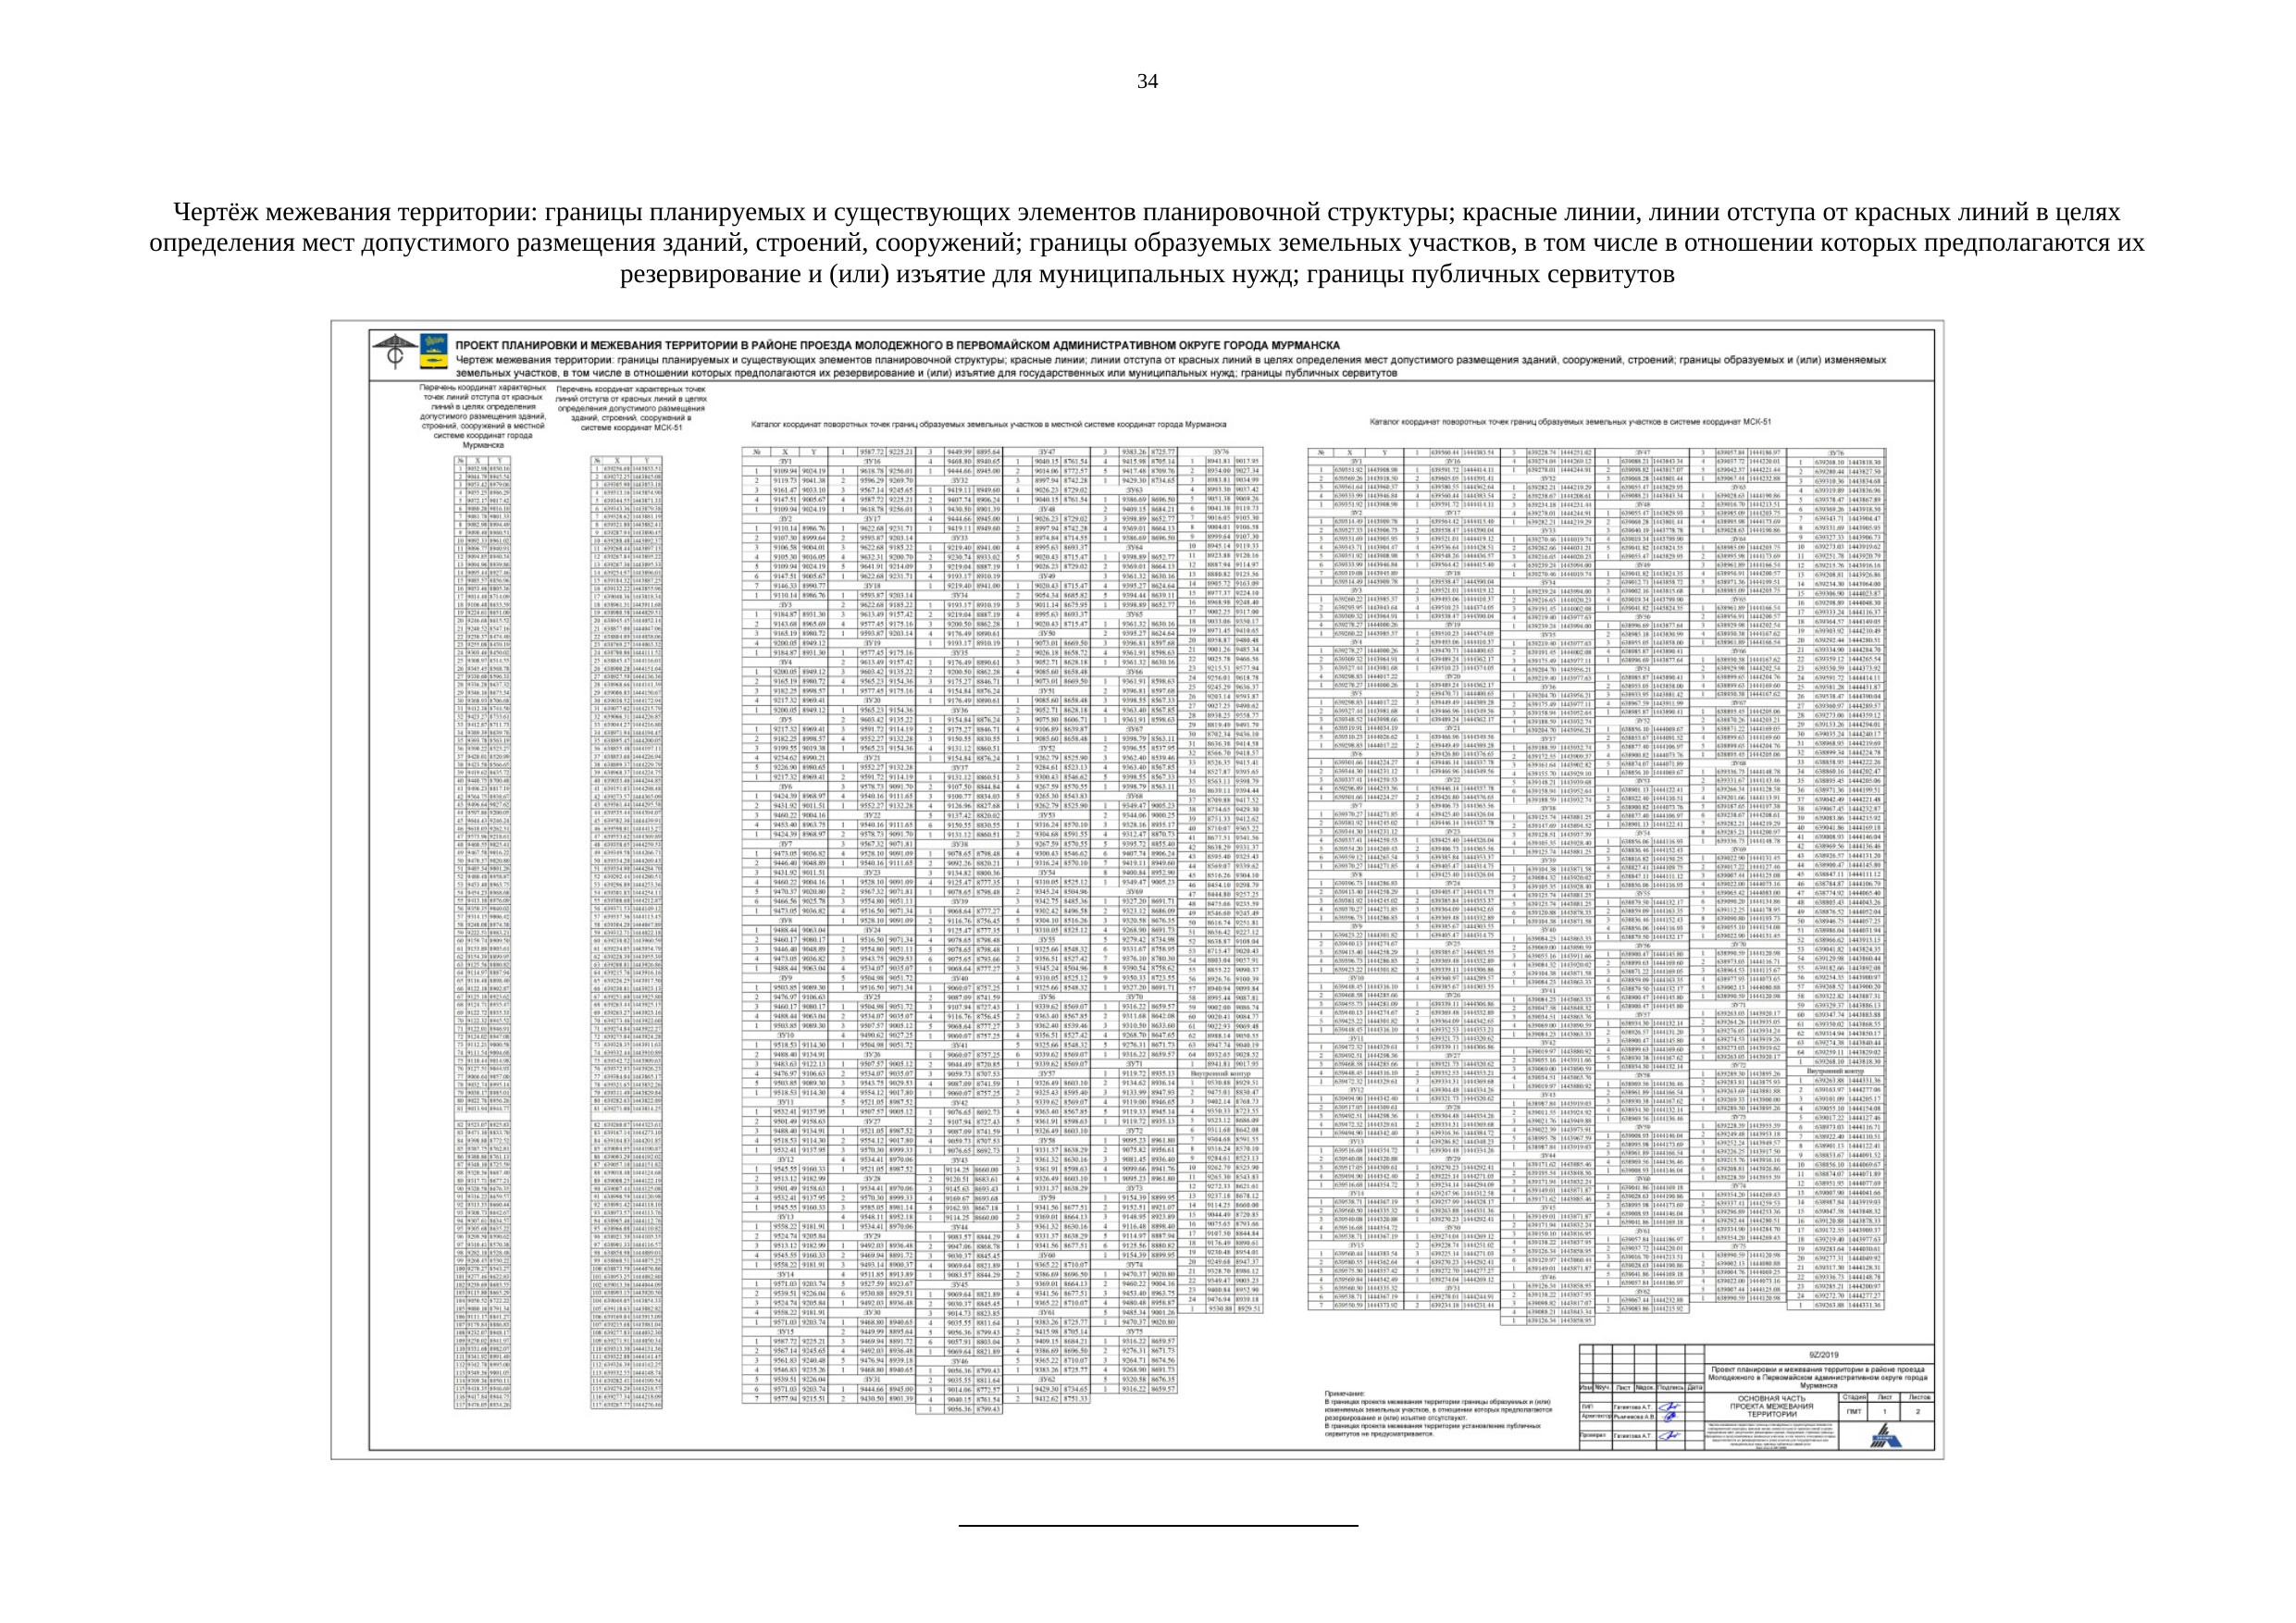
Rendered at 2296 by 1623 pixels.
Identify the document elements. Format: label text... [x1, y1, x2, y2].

text Чертёж межевания территории: границы планируемых и существующих элементов планировочной структуры; красные линии, линии отступа от красных линий в целях определения мест допустимого размещения зданий, строений, сооружений; границы образуемых земельных участков, в том числе в отношении которых предполагаются их резервирование и (или) изъятие для муниципальных нужд; границы публичных сервитутов [109, 195, 2186, 288]
picture [329, 318, 1946, 1461]
